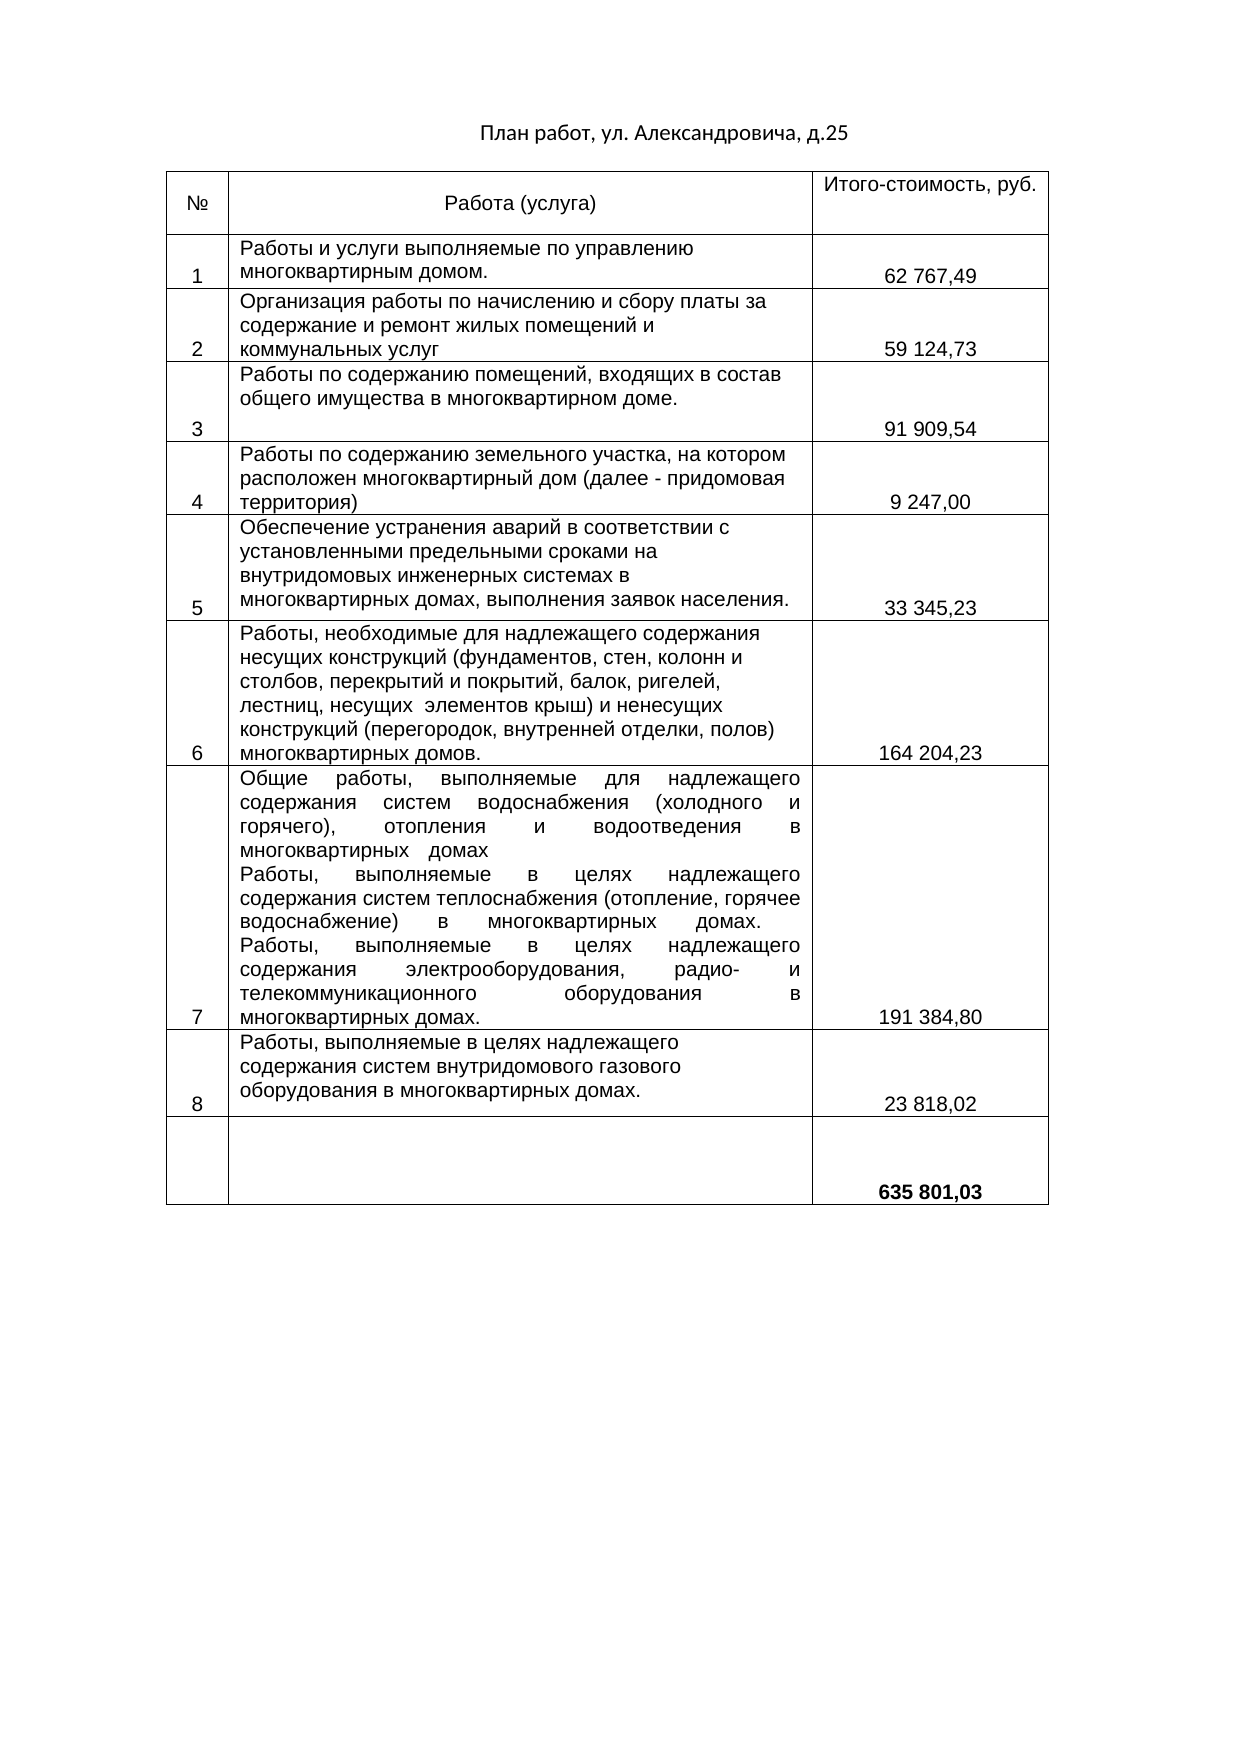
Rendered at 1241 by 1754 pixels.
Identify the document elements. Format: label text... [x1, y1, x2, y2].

table_cell 23 818,02 [813, 1030, 1048, 1116]
table_header № [167, 172, 228, 234]
table_cell Работы, выполняемые в целях надлежащего содержания систем внутридомового газового оборудования в многоквартирных домах. [229, 1030, 812, 1116]
table_cell Работы по содержанию помещений, входящих в состав общего имущества в многоквартирном доме. [229, 362, 812, 441]
table_cell 4 [167, 442, 228, 513]
table_cell [229, 1117, 812, 1203]
table_cell 33 345,23 [813, 515, 1048, 620]
table_cell 1 [167, 235, 228, 287]
table_cell Организация работы по начислению и сбору платы за содержание и ремонт жилых помещений и коммунальных услуг [229, 289, 812, 361]
table_cell 59 124,73 [813, 289, 1048, 361]
table_cell 6 [167, 621, 228, 764]
table_cell 62 767,49 [813, 235, 1048, 287]
text План работ, ул. Александровича, д.25 [177, 118, 1152, 146]
table_cell Работы, необходимые для надлежащего содержания несущих конструкций (фундаментов, стен, колонн и столбов, перекрытий и покрытий, балок, ригелей, лестниц, несущих элементов крыш) и ненесущих конструкций (перегородок, внутренней отделки, полов) многоквартирных домов. [229, 621, 812, 764]
table_cell 191 384,80 [813, 766, 1048, 1029]
table_cell 5 [167, 515, 228, 620]
table_cell Работы и услуги выполняемые по управлению многоквартирным домом. [229, 235, 812, 287]
table_cell [167, 1117, 228, 1203]
table_cell 91 909,54 [813, 362, 1048, 441]
table_cell Обеспечение устранения аварий в соответствии с установленными предельными сроками на внутридомовых инженерных системах в многоквартирных домах, выполнения заявок населения. [229, 515, 812, 620]
table_header Работа (услуга) [229, 172, 812, 234]
table_cell 3 [167, 362, 228, 441]
table_cell 164 204,23 [813, 621, 1048, 764]
table_cell 635 801,03 [813, 1117, 1048, 1203]
table_cell 9 247,00 [813, 442, 1048, 513]
table_cell 7 [167, 766, 228, 1029]
table_cell Работы по содержанию земельного участка, на котором расположен многоквартирный дом (далее - придомовая территория) [229, 442, 812, 513]
table_cell 2 [167, 289, 228, 361]
table_header Итого-стоимость, руб. [813, 172, 1048, 234]
table_cell 8 [167, 1030, 228, 1116]
table_cell Общие работы, выполняемые для надлежащего содержания систем водоснабжения (холодного и горячего), отопления и водоотведения в многоквартирных домах Работы, выполняемые в целях надлежащего содержания систем теплоснабжения (отопление, горячее водоснабжение) в многоквартирных домах. Работы, выполняемые в целях надлежащего содержания электрооборудования, радио- и телекоммуникационного оборудования в многоквартирных домах. [229, 766, 812, 1029]
